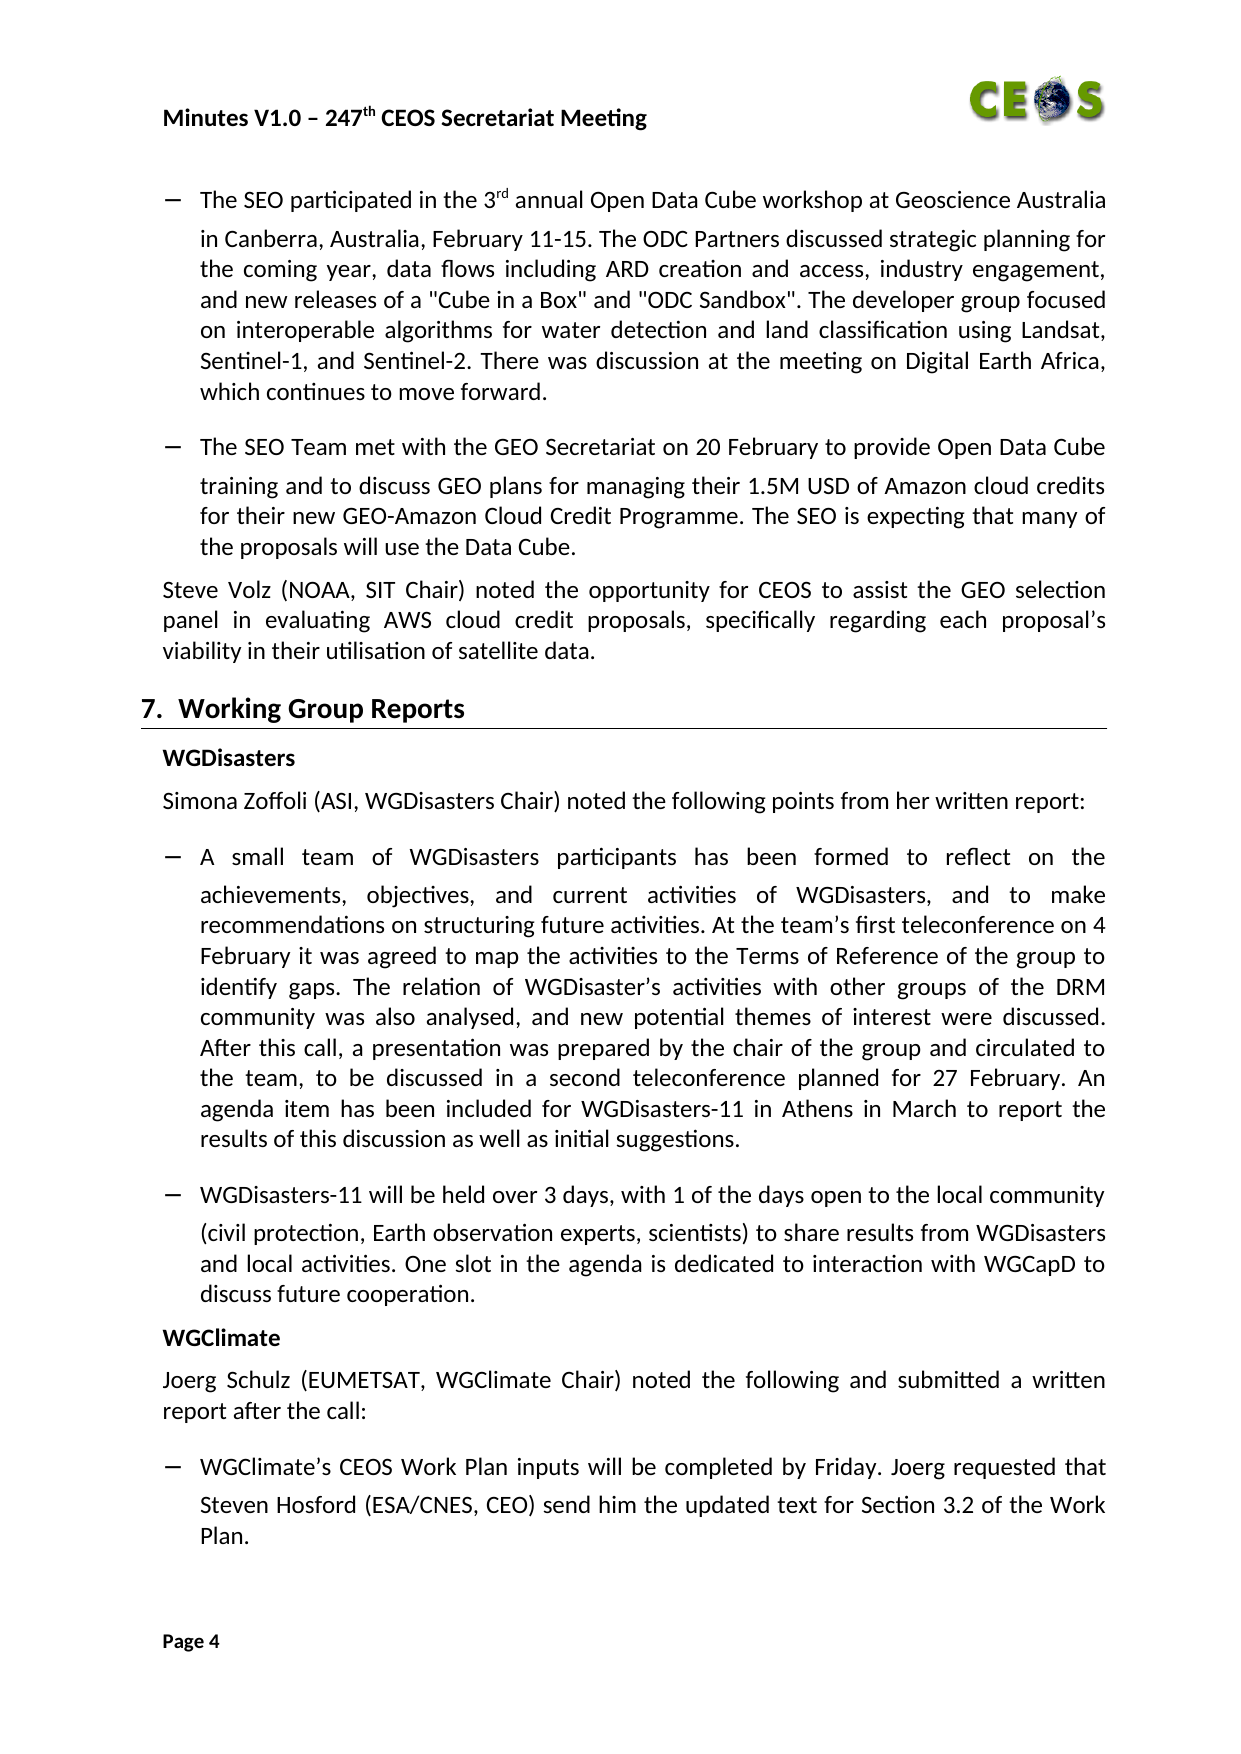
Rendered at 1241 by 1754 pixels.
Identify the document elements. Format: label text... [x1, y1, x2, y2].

list Working Group Reports [141, 691, 1107, 728]
list A small team of WGDisasters participants has been formed to reflect on the achievements, objectives, and current activities of WGDisasters, and to make recommendations on structuring future activities. At the team’s first teleconference on 4 February it was agreed to map the activities to the Terms of Reference of the group to identify gaps. The relation of WGDisaster’s activities with other groups of the DRM community was also analysed, and new potential themes of interest were discussed. After this call, a presentation was prepared by the chair of the group and circulated to the team, to be discussed in a second teleconference planned for 27 February. An agenda item has been included for WGDisasters-11 in Athens in March to report the results of this discussion as well as initial suggestions. [162, 828, 1107, 1154]
list WGDisasters-11 will be held over 3 days, with 1 of the days open to the local community (civil protection, Earth observation experts, scientists) to share results from WGDisasters and local activities. One slot in the agenda is dedicated to interaction with WGCapD to discuss future cooperation. [162, 1166, 1107, 1309]
text Steve Volz (NOAA, SIT Chair) noted the opportunity for CEOS to assist the GEO selection panel in evaluating AWS cloud credit proposals, specifically regarding each proposal’s viability in their utilisation of satellite data. [162, 574, 1107, 666]
text Simona Zoffoli (ASI, WGDisasters Chair) noted the following points from her written report: [162, 785, 1107, 815]
text WGDisasters [162, 742, 1107, 772]
text WGClimate [162, 1322, 1107, 1352]
list The SEO participated in the 3rd annual Open Data Cube workshop at Geoscience Australia in Canberra, Australia, February 11-15. The ODC Partners discussed strategic planning for the coming year, data flows including ARD creation and access, industry engagement, and new releases of a "Cube in a Box" and "ODC Sandbox". The developer group focused on interoperable algorithms for water detection and land classification using Landsat, Sentinel-1, and Sentinel-2. There was discussion at the meeting on Digital Earth Africa, which continues to move forward. [162, 172, 1107, 406]
list WGClimate’s CEOS Work Plan inputs will be completed by Friday. Joerg requested that Steven Hosford (ESA/CNES, CEO) send him the updated text for Section 3.2 of the Work Plan. [162, 1438, 1107, 1551]
picture [965, 75, 1108, 126]
text Joerg Schulz (EUMETSAT, WGClimate Chair) noted the following and submitted a written report after the call: [162, 1365, 1107, 1426]
list The SEO Team met with the GEO Secretariat on 20 February to provide Open Data Cube training and to discuss GEO plans for managing their 1.5M USD of Amazon cloud credits for their new GEO-Amazon Cloud Credit Programme. The SEO is expecting that many of the proposals will use the Data Cube. [162, 419, 1107, 562]
